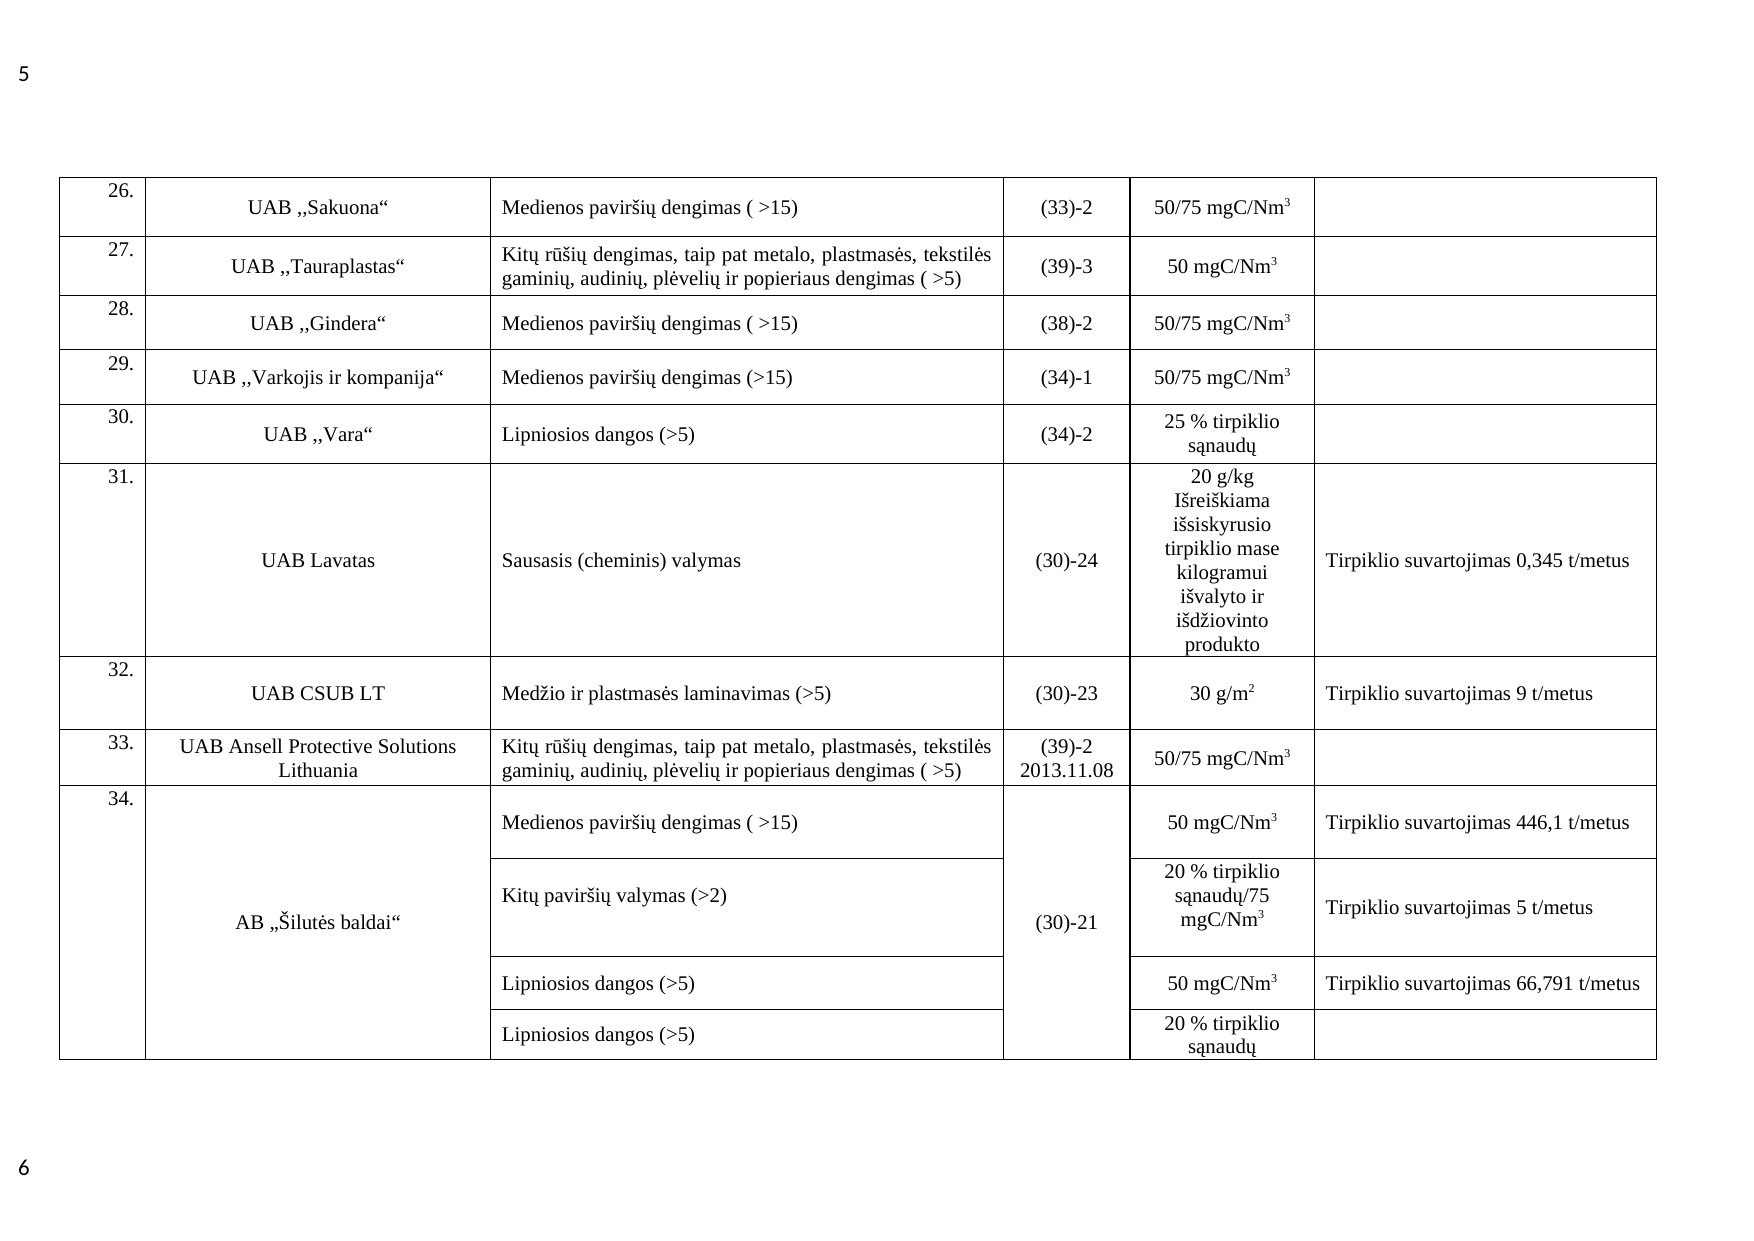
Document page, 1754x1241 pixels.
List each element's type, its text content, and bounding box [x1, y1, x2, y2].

table_cell 25 % tirpiklio sąnaudų [1131, 405, 1314, 462]
table_cell (33)-2 [1004, 178, 1129, 236]
table_cell 20 % tirpiklio sąnaudų/75 mgC/Nm3 [1131, 859, 1314, 956]
table_cell [1315, 178, 1656, 236]
table_cell UAB ,,Varkojis ir kompanija“ [146, 350, 490, 403]
table_cell (30)-24 [1004, 464, 1129, 656]
table_cell 30 g/m2 [1131, 657, 1314, 729]
table_cell Tirpiklio suvartojimas 0,345 t/metus [1315, 464, 1656, 656]
table_cell Medienos paviršių dengimas ( >15) [491, 178, 1003, 236]
table_cell Tirpiklio suvartojimas 5 t/metus [1315, 859, 1656, 956]
table_cell UAB CSUB LT [146, 657, 490, 729]
table_cell 50 mgC/Nm3 [1131, 786, 1314, 858]
table_cell Kitų paviršių valymas (>2) [491, 859, 1003, 956]
table_cell [1315, 237, 1656, 295]
table_cell [1315, 405, 1656, 462]
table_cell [491, 237, 1003, 295]
table_cell (39)-3 [1004, 237, 1129, 295]
table_cell UAB Lavatas [146, 464, 490, 656]
table_cell Lipniosios dangos (>5) [491, 1010, 1003, 1058]
table_cell Lipniosios dangos (>5) [491, 957, 1003, 1009]
table_cell (34)-1 [1004, 350, 1129, 403]
table_cell AB „Šilutės baldai“ [146, 786, 490, 1058]
table_cell Medienos paviršių dengimas ( >15) [491, 296, 1003, 349]
table_cell Tirpiklio suvartojimas 9 t/metus [1315, 657, 1656, 729]
table_cell UAB ,,Tauraplastas“ [146, 237, 490, 295]
table_cell [60, 730, 145, 785]
table_cell 50/75 mgC/Nm3 [1131, 350, 1314, 403]
table_cell UAB ,,Gindera“ [146, 296, 490, 349]
table_cell Tirpiklio suvartojimas 446,1 t/metus [1315, 786, 1656, 858]
table_cell UAB ,,Sakuona“ [146, 178, 490, 236]
table_cell 20 g/kg Išreiškiama išsiskyrusio tirpiklio mase kilogramui išvalyto ir išdžiovinto produkto [1131, 464, 1314, 656]
table_cell [1315, 296, 1656, 349]
table_cell (38)-2 [1004, 296, 1129, 349]
table_cell 50/75 mgC/Nm3 [1131, 178, 1314, 236]
table_cell [60, 178, 145, 236]
table_cell 50/75 mgC/Nm3 [1131, 730, 1314, 785]
table_cell Medžio ir plastmasės laminavimas (>5) [491, 657, 1003, 729]
table_cell [60, 405, 145, 462]
table_cell 50 mgC/Nm3 [1131, 957, 1314, 1009]
table_cell Medienos paviršių dengimas ( >15) [491, 786, 1003, 858]
table_cell [1315, 350, 1656, 403]
table_cell 55. [60, 786, 145, 1058]
table_cell 50/75 mgC/Nm3 [1131, 296, 1314, 349]
table_cell [60, 296, 145, 349]
table_cell (34)-2 [1004, 405, 1129, 462]
table_cell . [60, 657, 145, 729]
table_cell UAB Ansell Protective Solutions Lithuania [146, 730, 490, 785]
table_cell Sausasis (cheminis) valymas [491, 464, 1003, 656]
table_cell [60, 350, 145, 403]
table_cell (39)-2 2013.11.08 [1004, 730, 1129, 785]
table_cell Lipniosios dangos (>5) [491, 405, 1003, 462]
table_cell 20 % tirpiklio sąnaudų [1131, 1010, 1314, 1058]
table_cell [60, 464, 145, 656]
table_cell (30)-23 [1004, 657, 1129, 729]
table_cell [1315, 730, 1656, 785]
table_cell [1315, 1010, 1656, 1058]
table_cell Tirpiklio suvartojimas 66,791 t/metus [1315, 957, 1656, 1009]
table_cell Kitų rūšių dengimas, taip pat metalo, plastmasės, tekstilės gaminių, audinių, plėvelių ir popieriaus dengimas ( >5) [491, 730, 1003, 785]
table_cell UAB ,,Vara“ [146, 405, 490, 462]
table_cell [60, 237, 145, 295]
table_cell 50 mgC/Nm3 [1131, 237, 1314, 295]
table_cell Medienos paviršių dengimas (>15) [491, 350, 1003, 403]
table_cell (30)-21 [1004, 786, 1129, 1058]
